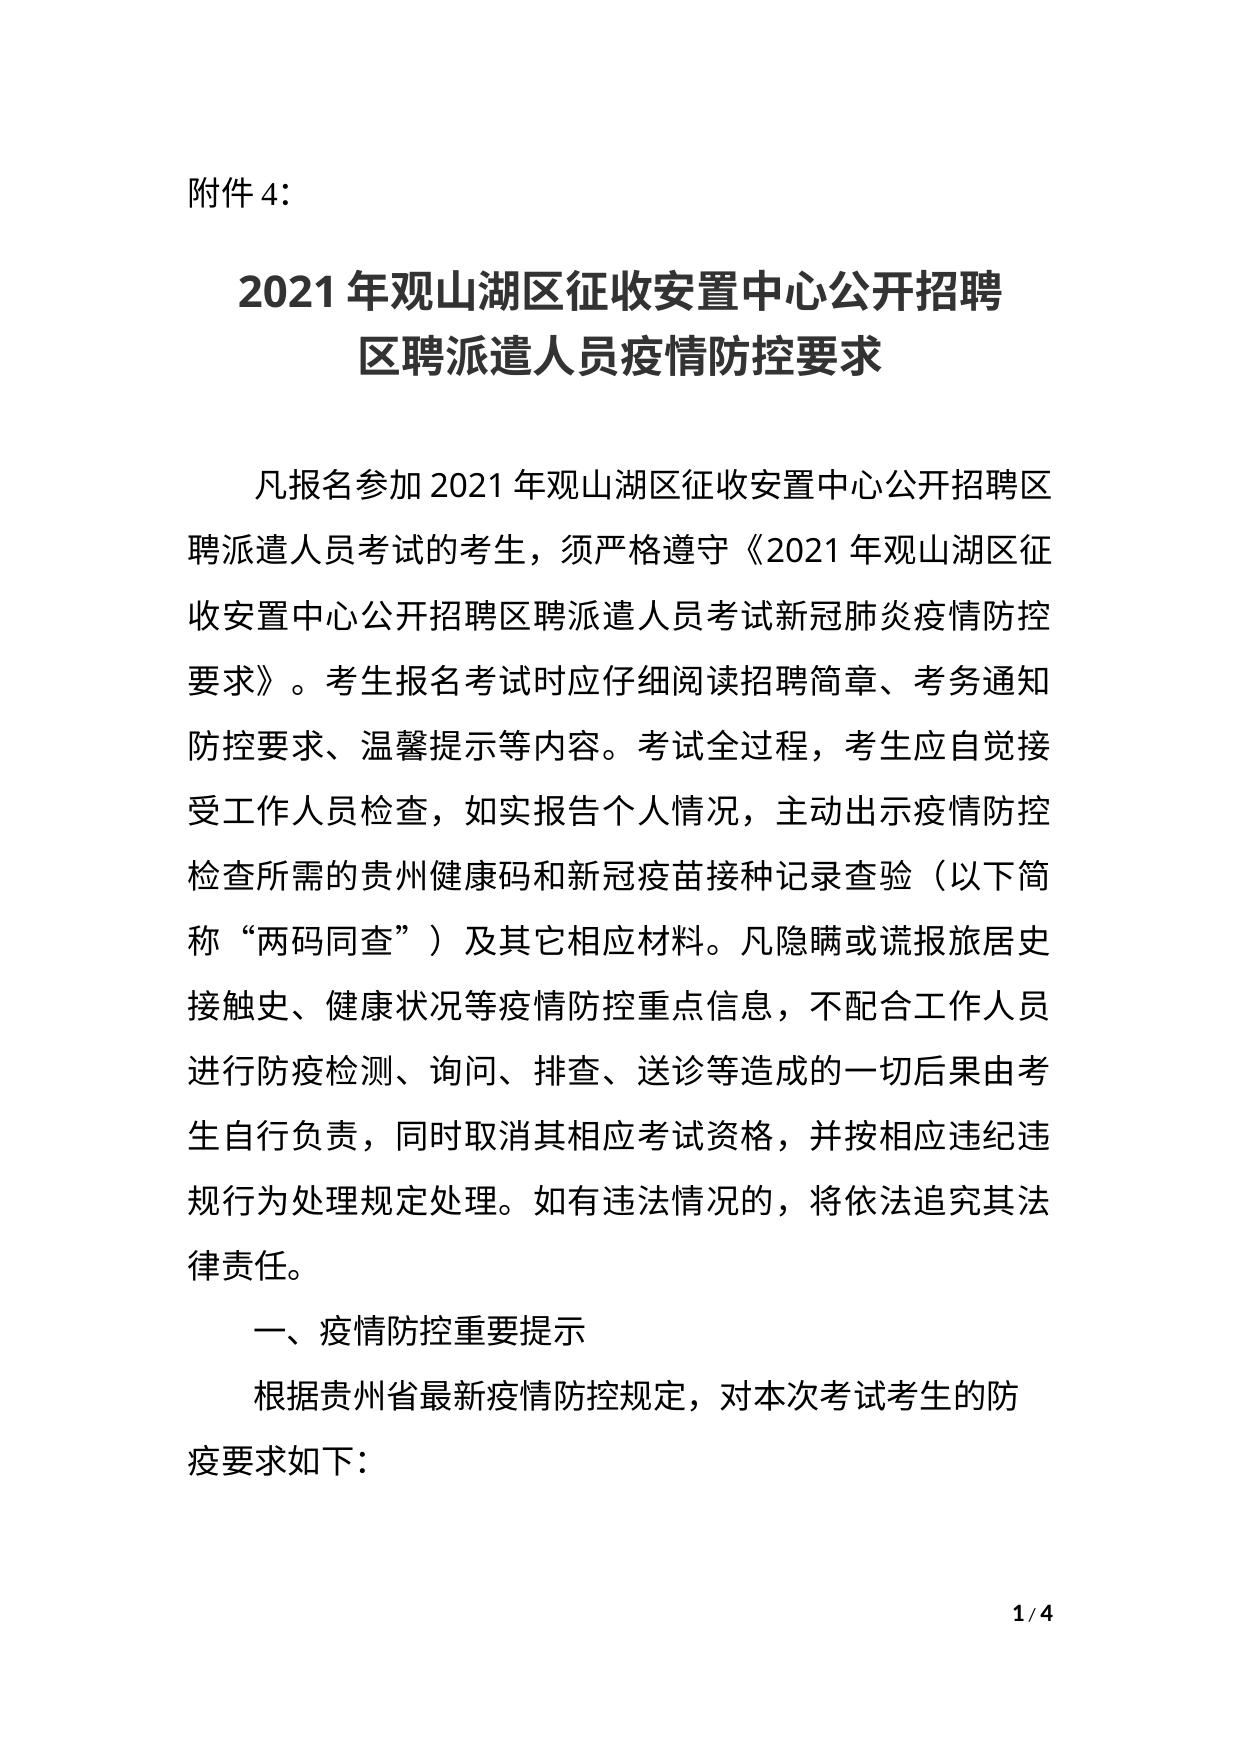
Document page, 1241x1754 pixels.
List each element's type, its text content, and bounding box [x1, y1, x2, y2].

text 根据贵州省最新疫情防控规定，对本次考试考生的防疫要求如下： [187, 1361, 1053, 1491]
text 区聘派遣人员疫情防控要求 [187, 321, 1053, 386]
text 凡报名参加2021年观山湖区征收安置中心公开招聘区聘派遣人员考试的考生，须严格遵守《2021年观山湖区征收安置中心公开招聘区聘派遣人员考试新冠肺炎疫情防控要求》。考生报名考试时应仔细阅读招聘简章、考务通知、防控要求、温馨提示等内容。考试全过程，考生应自觉接受工作人员检查，如实报告个人情况，主动出示疫情防控检查所需的贵州健康码和新冠疫苗接种记录查验（以下简称“两码同查”）及其它相应材料。凡隐瞒或谎报旅居史、接触史、健康状况等疫情防控重点信息，不配合工作人员进行防疫检测、询问、排查、送诊等造成的一切后果由考生自行负责，同时取消其相应考试资格，并按相应违纪违规行为处理规定处理。如有违法情况的，将依法追究其法律责任。 [187, 451, 1053, 1296]
text 一、疫情防控重要提示 [187, 1296, 1053, 1361]
text 2021年观山湖区征收安置中心公开招聘 [187, 256, 1053, 321]
text 附件4： [187, 158, 1053, 223]
